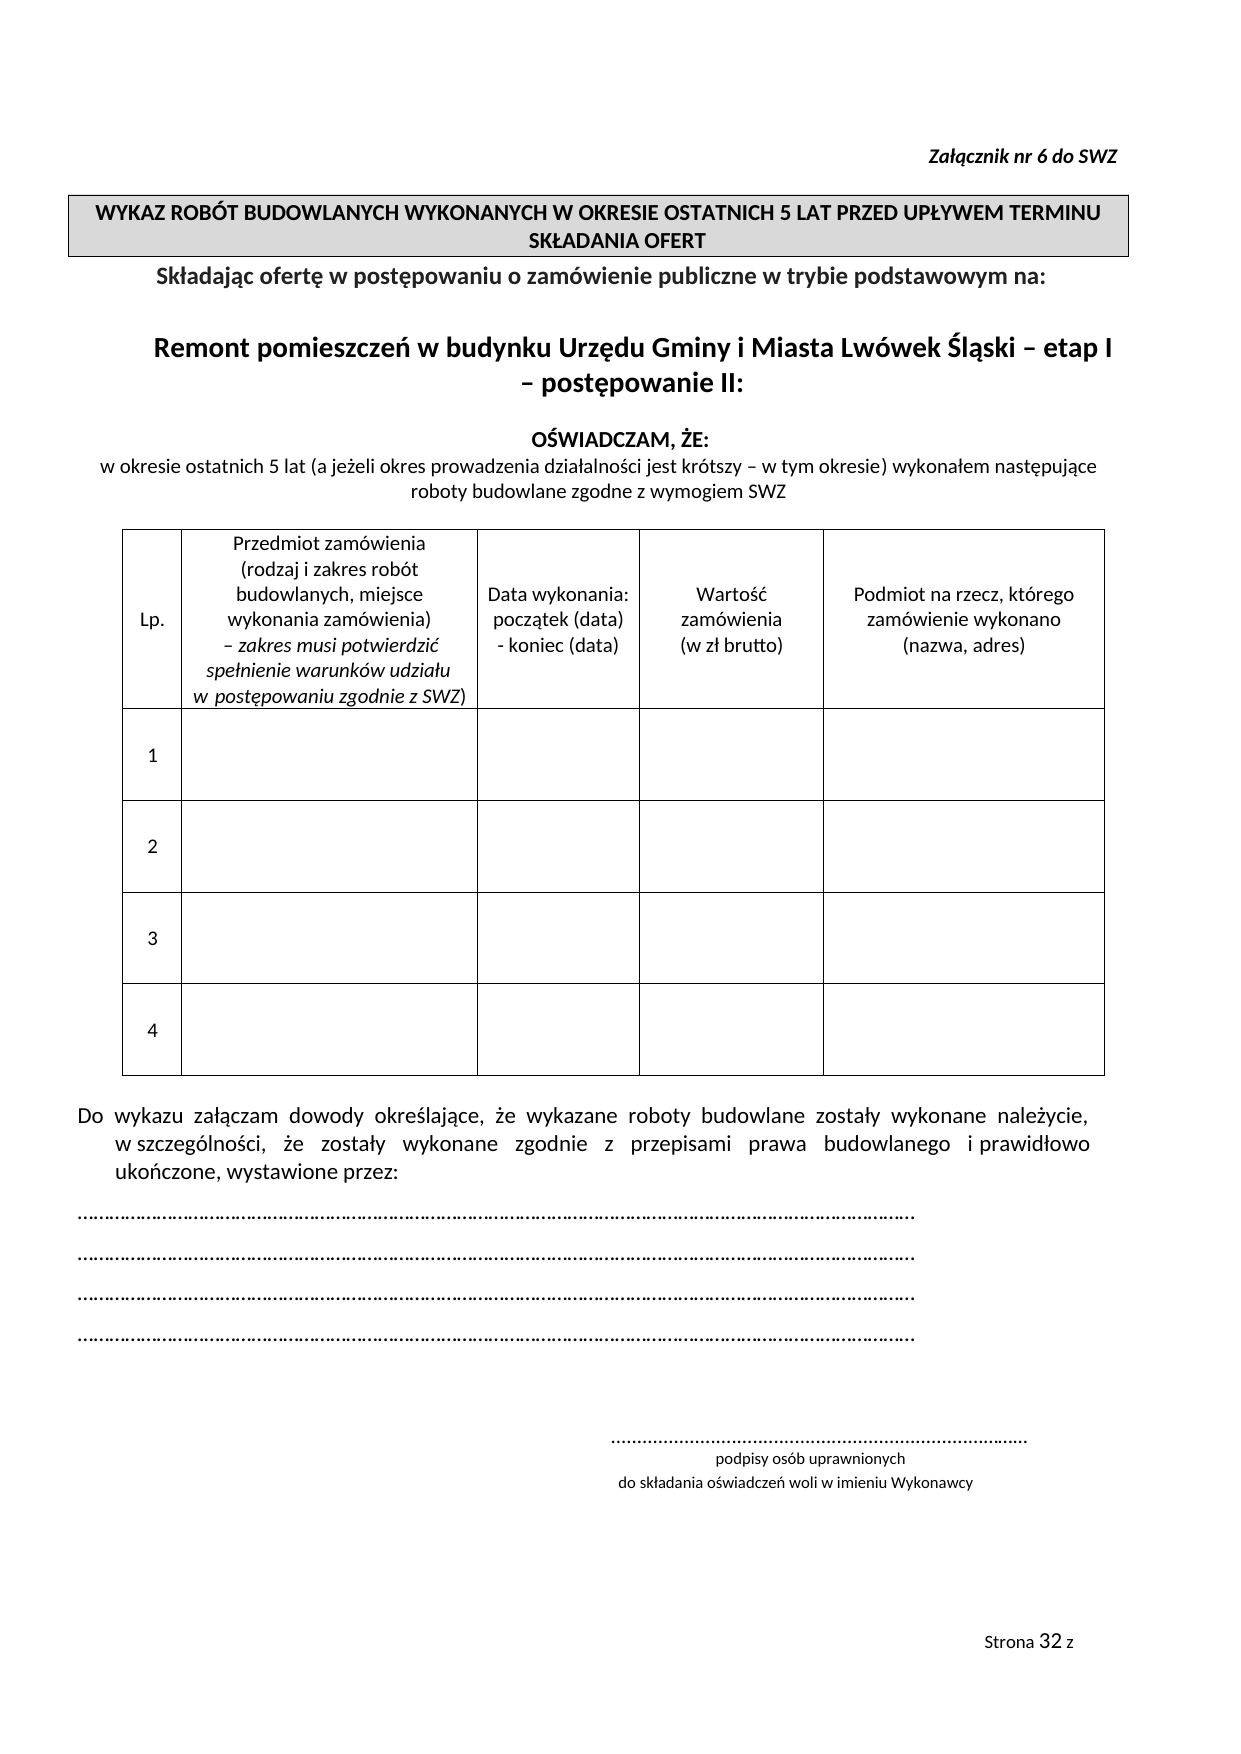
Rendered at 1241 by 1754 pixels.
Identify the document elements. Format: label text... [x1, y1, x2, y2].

table_header Wartość zamówienia (w zł brutto) [640, 530, 823, 708]
table_cell [824, 709, 1104, 800]
table_cell [182, 893, 477, 983]
text podpisy osób uprawnionych [610, 1448, 1119, 1469]
table_cell [182, 984, 477, 1075]
table_cell [824, 984, 1104, 1075]
text w okresie ostatnich 5 lat (a jeżeli okres prowadzenia działalności jest krótszy – w tym okresie) wykonałem następujące [77, 453, 1119, 478]
text .......................................................................……... [85, 1423, 1119, 1448]
table_cell [640, 709, 823, 800]
text …………………………………………………………………………………………………………………………………………… [77, 1319, 1119, 1347]
table_header Podmiot na rzecz, którego zamówienie wykonano (nazwa, adres) [824, 530, 1104, 708]
text WYKAZ ROBÓT BUDOWLANYCH WYKONANYCH W OKRESIE OSTATNICH 5 LAT PRZED UPŁYWEM TERMINU SKŁADANIA OFERT [69, 196, 1128, 256]
table_cell [478, 984, 639, 1075]
table_cell [824, 801, 1104, 892]
table_cell 4 [123, 984, 181, 1075]
text Remont pomieszczeń w budynku Urzędu Gminy i Miasta Lwówek Śląski – etap I – postępowanie II: [144, 329, 1119, 400]
text …………………………………………………………………………………………………………………………………………… [77, 1197, 1119, 1226]
text …………………………………………………………………………………………………………………………………………… [77, 1278, 1119, 1307]
table_cell [478, 893, 639, 983]
table_cell [478, 709, 639, 800]
table_cell 1 [123, 709, 181, 800]
table_cell [640, 893, 823, 983]
text Załącznik nr 6 do SWZ [85, 144, 1119, 169]
text roboty budowlane zgodne z wymogiem SWZ [77, 478, 1119, 504]
table_cell [640, 801, 823, 892]
table_cell [182, 801, 477, 892]
table_header Data wykonania: początek (data) - koniec (data) [478, 530, 639, 708]
text …………………………………………………………………………………………………………………………………………… [77, 1238, 1119, 1266]
table_header Przedmiot zamówienia (rodzaj i zakres robót budowlanych, miejsce wykonania zamówienia) – zakres musi potwierdzić spełnienie warunków udziału w postępowaniu zgodnie z SWZ) [182, 530, 477, 708]
subtitle OŚWIADCZAM, ŻE: [150, 425, 1091, 453]
table_cell [182, 709, 477, 800]
table_cell [640, 984, 823, 1075]
table_header Lp. [123, 530, 181, 708]
subtitle Składając ofertę w postępowaniu o zamówienie publiczne w trybie podstawowym na: [112, 260, 1091, 291]
table_cell 2 [123, 801, 181, 892]
table_cell [478, 801, 639, 892]
text Do wykazu załączam dowody określające, że wykazane roboty budowlane zostały wykonane należycie, w szczególności, że zostały wykonane zgodnie z przepisami prawa budowlanego i prawidłowo ukończone, wystawione przez: [77, 1101, 1090, 1185]
table_cell 3 [123, 893, 181, 983]
table_cell [824, 893, 1104, 983]
text do składania oświadczeń woli w imieniu Wykonawcy [80, 1469, 1119, 1494]
